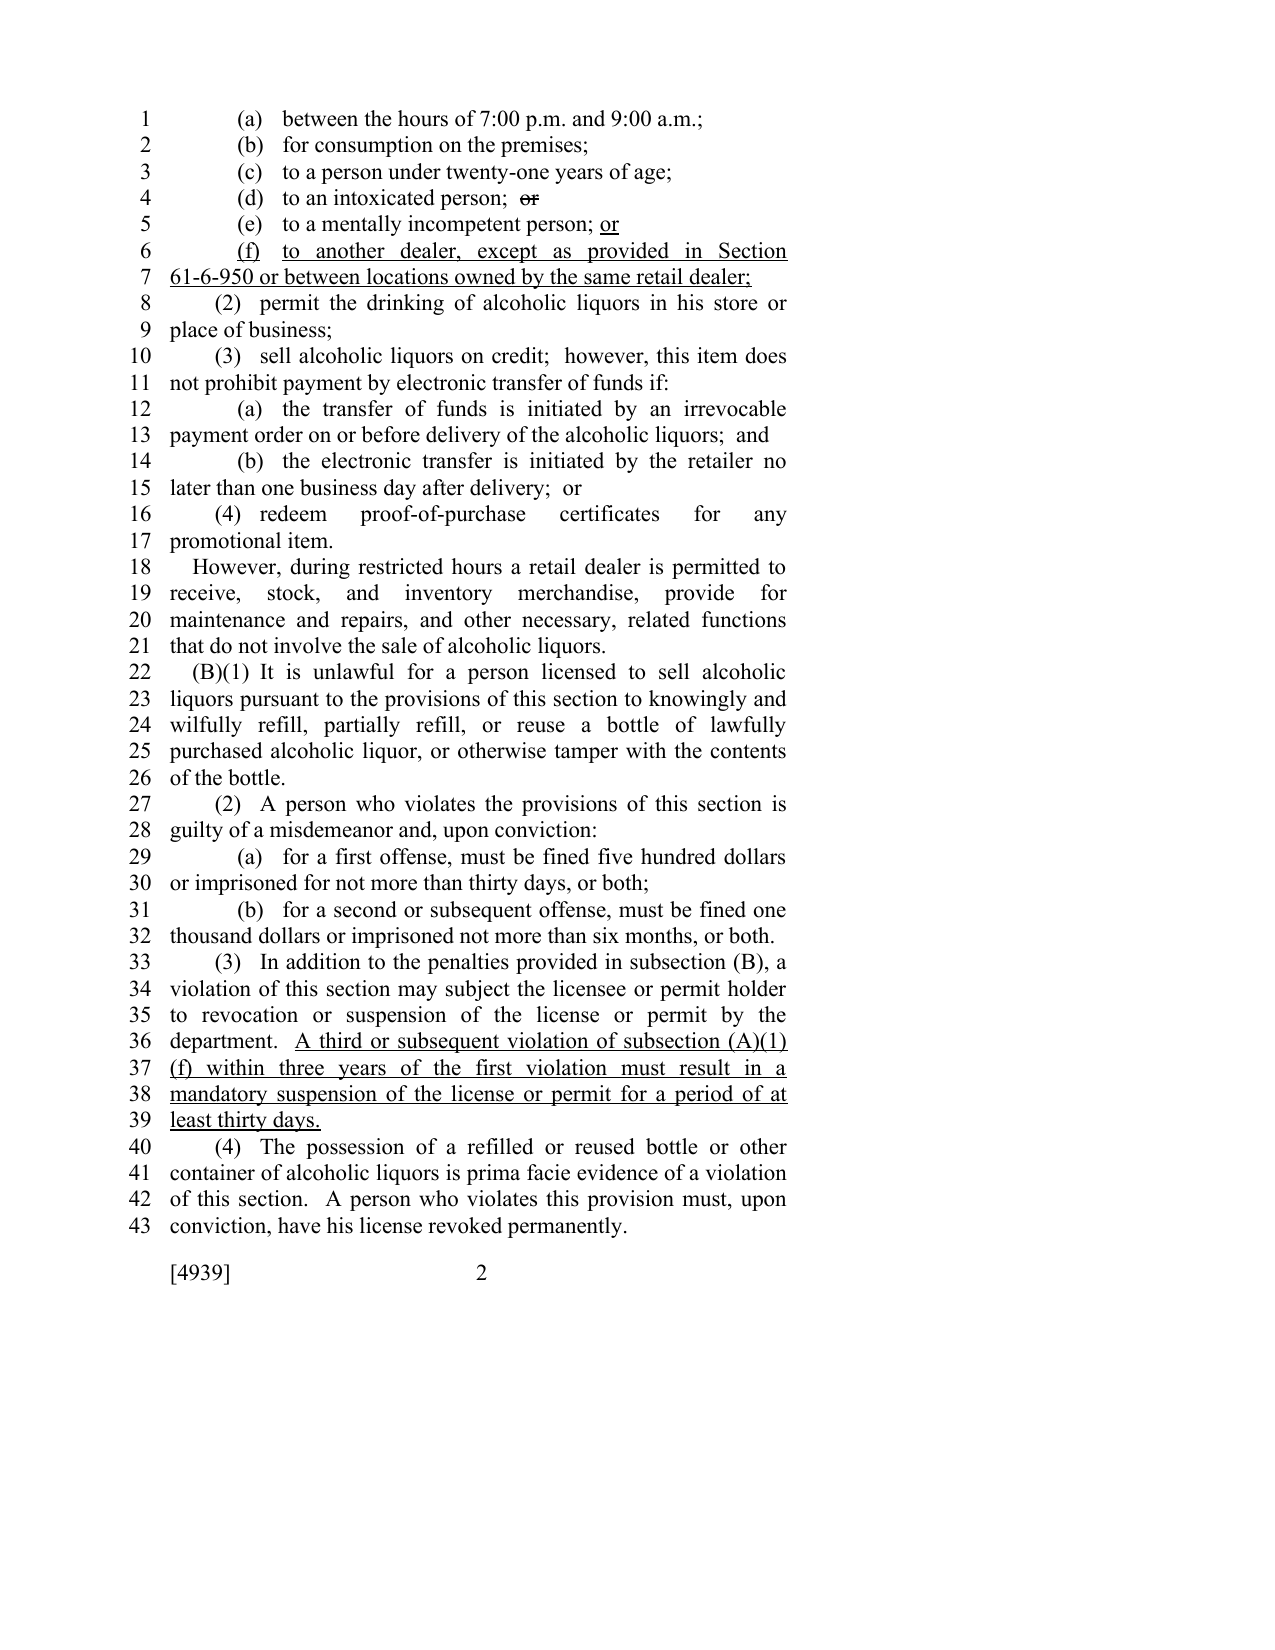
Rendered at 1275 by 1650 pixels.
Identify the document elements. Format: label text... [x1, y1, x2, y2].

text (3) sell alcoholic liquors on credit; however, this item does not prohibit payment by electronic transfer of funds if: [169, 342, 787, 395]
text (a) the transfer of funds is initiated by an irrevocable payment order on or before delivery of the alcoholic liquors; and [169, 395, 787, 448]
text (2) permit the drinking of alcoholic liquors in his store or place of business; [169, 289, 787, 342]
text (b) the electronic transfer is initiated by the retailer no later than one business day after delivery; or [169, 448, 787, 500]
text (f) to another dealer, except as provided in Section 61-6-950 or between locations owned by the same retail dealer; [169, 237, 787, 289]
text (b) for consumption on the premises; [169, 131, 787, 158]
text (b) for a second or subsequent offense, must be fined one thousand dollars or imprisoned not more than six months, or both. [169, 896, 787, 948]
text (B)(1) It is unlawful for a person licensed to sell alcoholic liquors pursuant to the provisions of this section to knowingly and wilfully refill, partially refill, or reuse a bottle of lawfully purchased alcoholic liquor, or otherwise tamper with the contents of the bottle. [169, 658, 787, 790]
text (c) to a person under twenty-one years of age; [169, 158, 787, 184]
text However, during restricted hours a retail dealer is permitted to receive, stock, and inventory merchandise, provide for maintenance and repairs, and other necessary, related functions that do not involve the sale of alcoholic liquors. [169, 553, 787, 658]
text (4) The possession of a refilled or reused bottle or other container of alcoholic liquors is prima facie evidence of a violation of this section. A person who violates this provision must, upon conviction, have his license revoked permanently. [169, 1133, 787, 1238]
text (2) A person who violates the provisions of this section is guilty of a misdemeanor and, upon conviction: [169, 790, 787, 843]
text (3) In addition to the penalties provided in subsection (B), a violation of this section may subject the licensee or permit holder to revocation or suspension of the license or permit by the department. A third or subsequent violation of subsection (A)(1)(f) within three years of the first violation must result in a mandatory suspension of the license or permit for a period of at least thirty days. [169, 948, 787, 1077]
text (a) for a first offense, must be fined five hundred dollars or imprisoned for not more than thirty days, or both; [169, 843, 787, 896]
text (d) to an intoxicated person; or [169, 184, 787, 210]
text (a) between the hours of 7:00 p.m. and 9:00 a.m.; [169, 105, 787, 131]
text (e) to a mentally incompetent person; or [169, 210, 787, 237]
text (4) redeem proof-of-purchase certificates for any promotional item. [169, 500, 787, 553]
